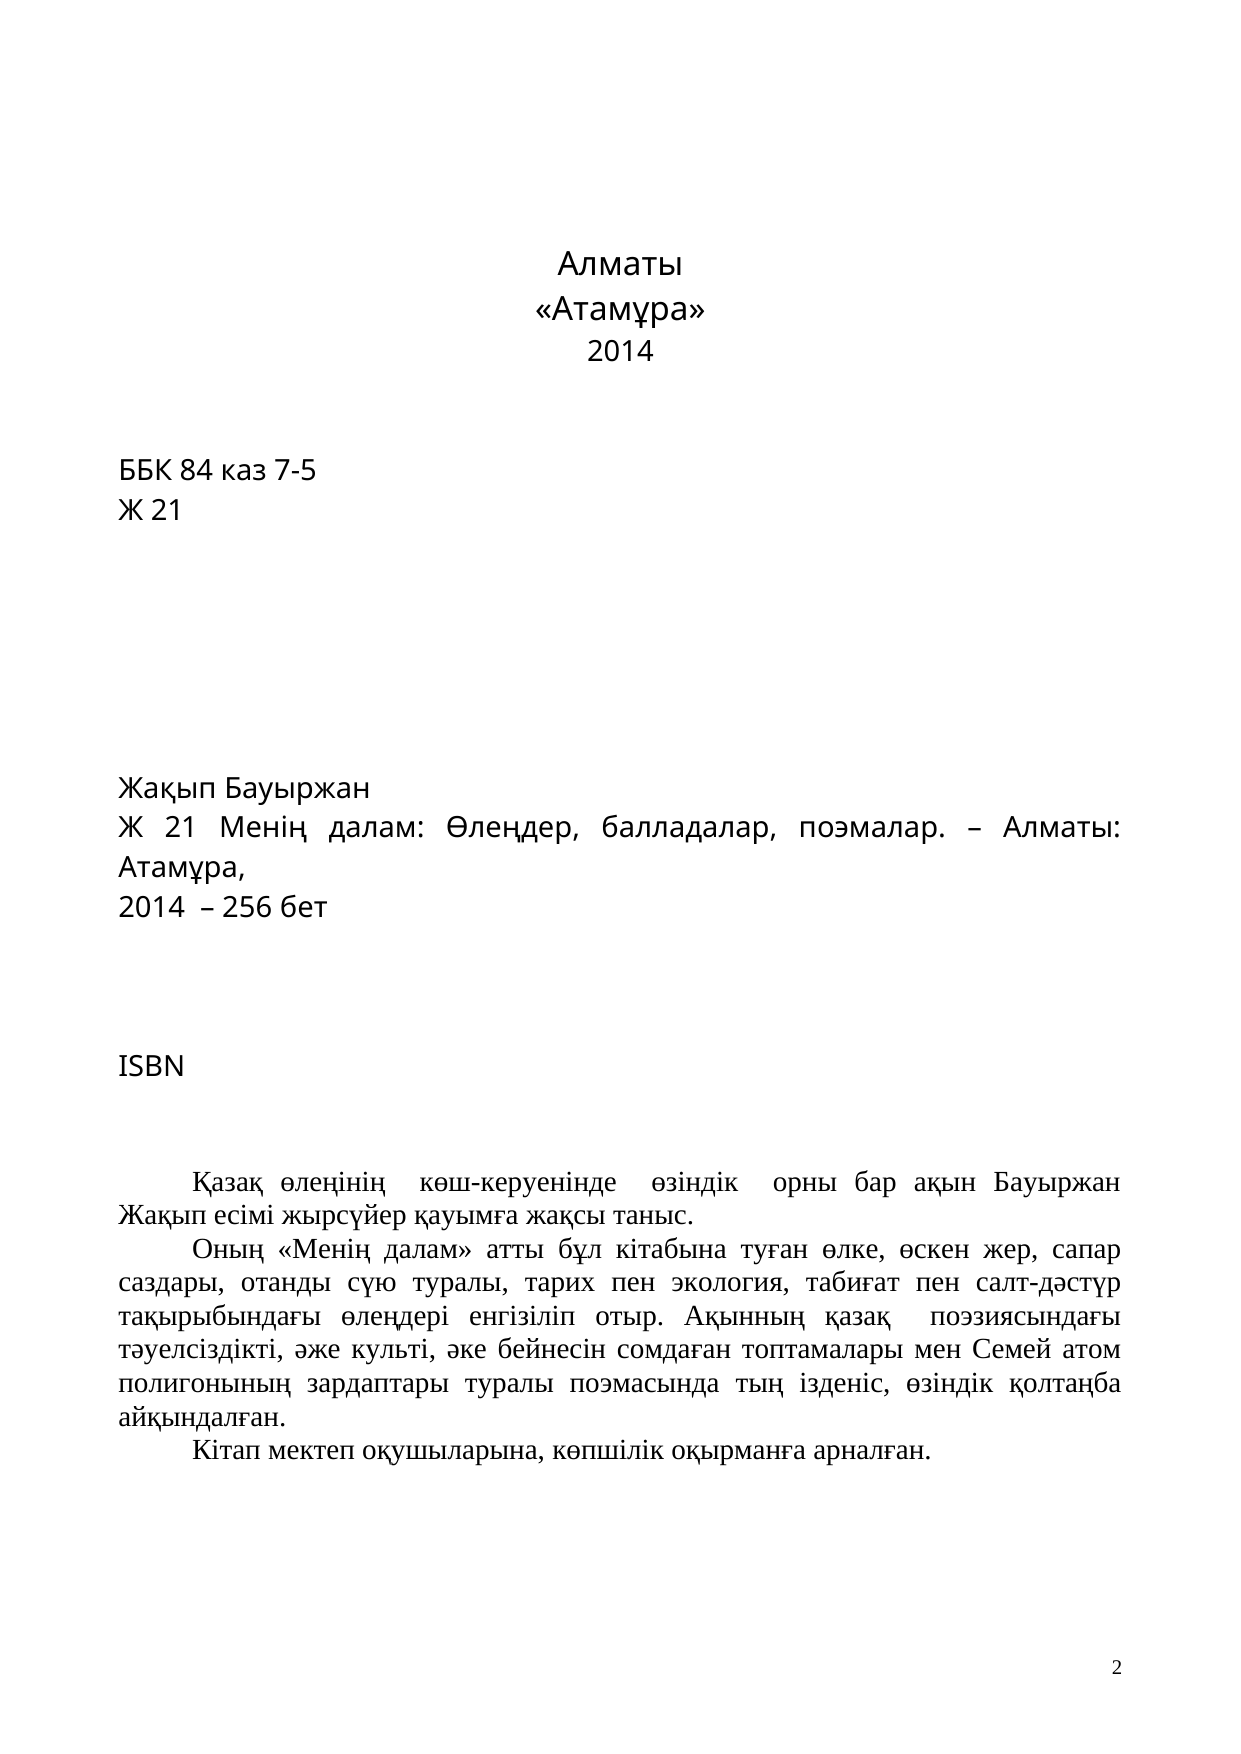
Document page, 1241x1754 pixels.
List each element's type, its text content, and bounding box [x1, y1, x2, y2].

text ББК 84 каз 7-5 [118, 449, 1122, 489]
text ISBN [118, 1045, 1122, 1084]
text Оның «Менің далам» атты бұл кітабына туған өлке, өскен жер, сапар саздары, отанды сүю туралы, тарих пен экология, табиғат пен салт-дәстүр тақырыбындағы өлеңдері енгізіліп отыр. Ақынның қазақ поэзиясындағы тәуелсіздікті, әже культі, әке бейнесін сомдаған топтамалары мен Семей атом полигонының зардаптары туралы поэмасында тың ізденіс, өзіндік қолтаңба айқындалған. [118, 1231, 1122, 1432]
text Ж 21 Менің далам: Өлеңдер, балладалар, поэмалар. – Алматы: Атамұра, [118, 807, 1122, 886]
text Кітап мектеп оқушыларына, көпшілік оқырманға арналған. [118, 1432, 1122, 1466]
text Қазақ өлеңінің көш-керуенінде өзіндік орны бар ақын Бауыржан Жақып есімі жырсүйер қауымға жақсы таныс. [118, 1164, 1122, 1231]
text «Атамұра» [118, 285, 1122, 331]
text 2014 [118, 331, 1122, 370]
text Алматы [118, 240, 1122, 285]
text 2014 – 256 бет [118, 886, 1122, 926]
text Ж 21 [118, 489, 1122, 529]
text Жақып Бауыржан [118, 767, 1122, 807]
